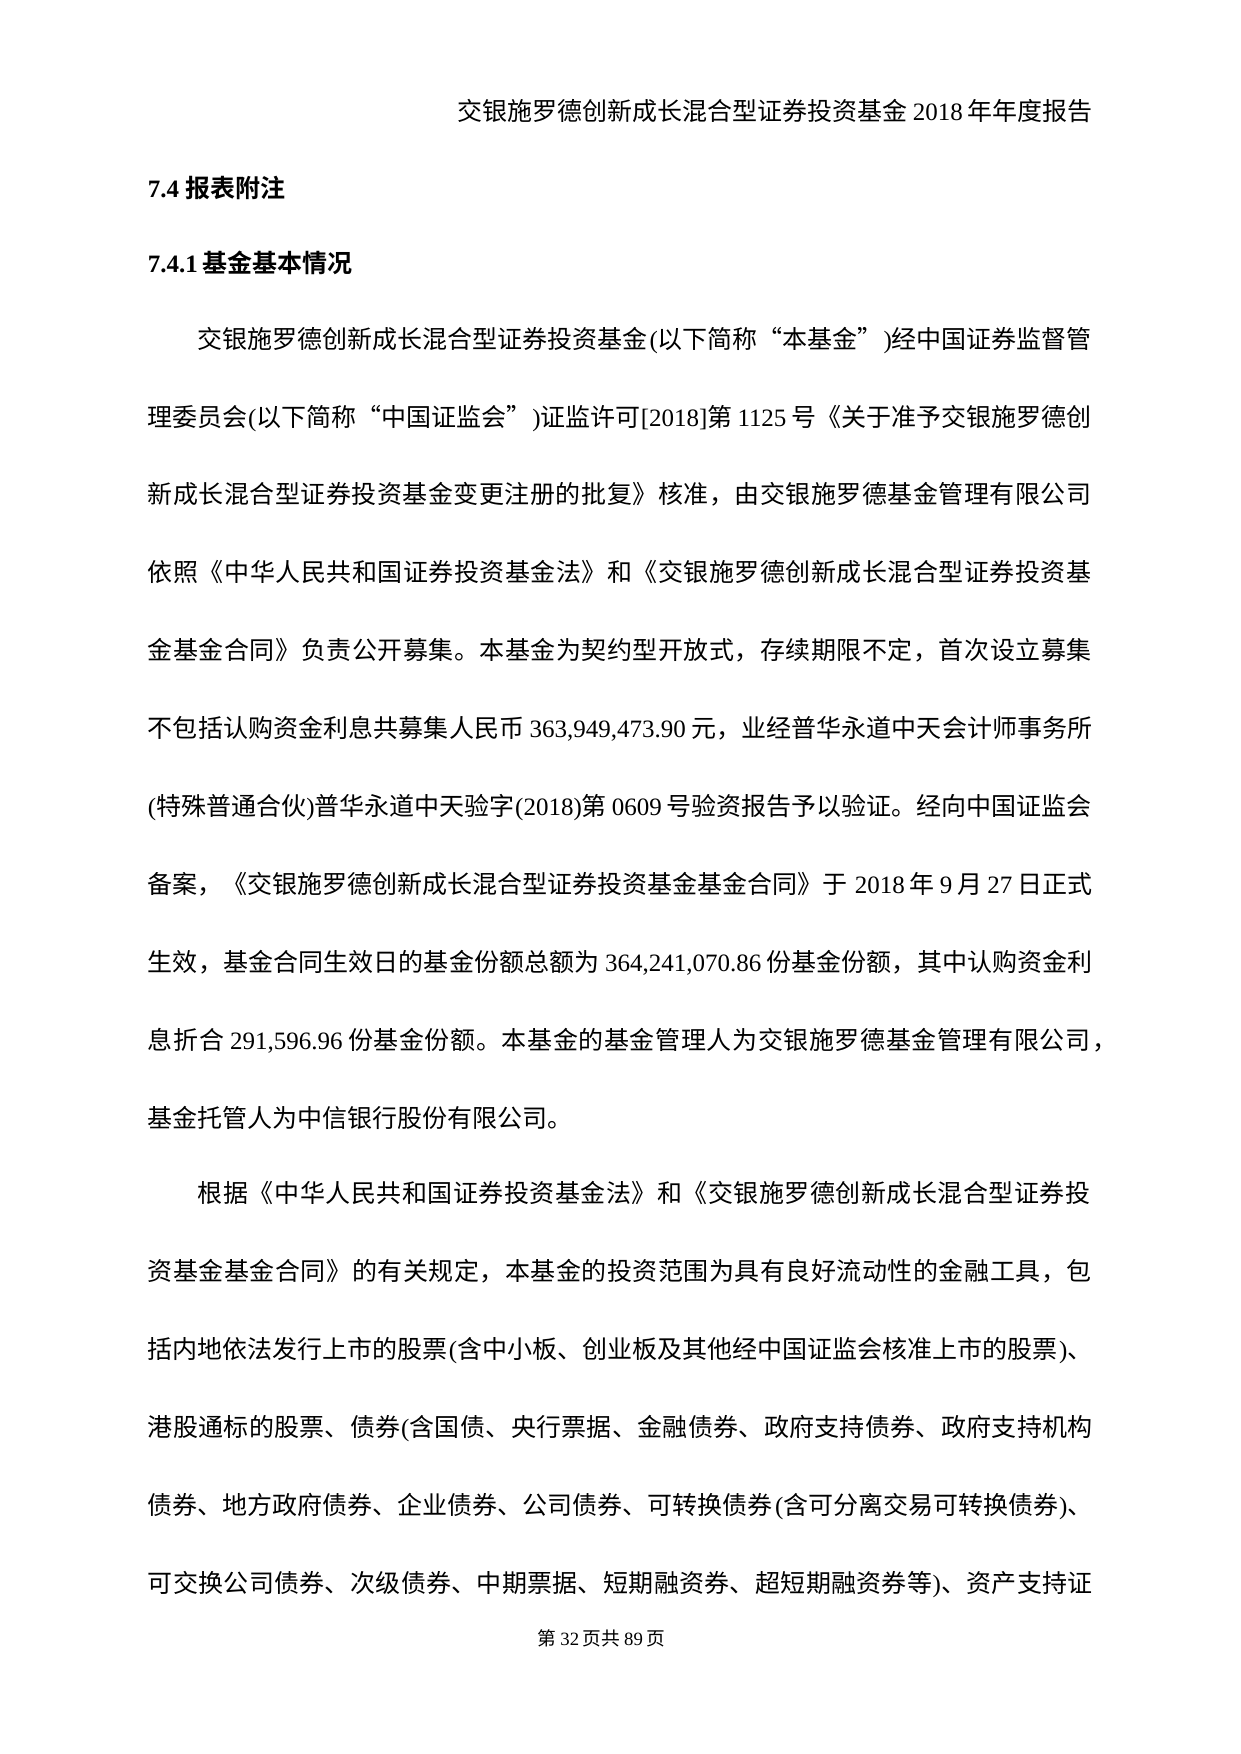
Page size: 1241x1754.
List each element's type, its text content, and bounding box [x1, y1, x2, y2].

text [148, 1159, 1092, 1614]
text 交银施罗德创新成长混合型证券投资基金(以下简称“本基金”)经中国证券监督管理委员会(以下简称“中国证监会”)证监许可[2018]第1125号《关于准予交银施罗德创新成长混合型证券投资基金变更注册的批复》核准，由交银施罗德基金管理有限公司依照《中华人民共和国证券投资基金法》和《交银施罗德创新成长混合型证券投资基金基金合同》负责公开募集。本基金为契约型开放式，存续期限不定，首次设立募集不包括认购资金利息共募集人民币363,949,473.90元，业经普华永道中天会计师事务所(特殊普通合伙)普华永道中天验字(2018)第0609号验资报告予以验证。经向中国证监会备案，《交银施罗德创新成长混合型证券投资基金基金合同》于2018年9月27日正式生效，基金合同生效日的基金份额总额为364,241,070.86份基金份额，其中认购资金利息折合291,596.96份基金份额。本基金的基金管理人为交银施罗德基金管理有限公司，基金托管人为中信银行股份有限公司。 [148, 305, 1092, 1149]
subtitle 7.4.1基金基本情况 [148, 229, 1092, 294]
subtitle 7.4 报表附注 [148, 154, 1092, 219]
